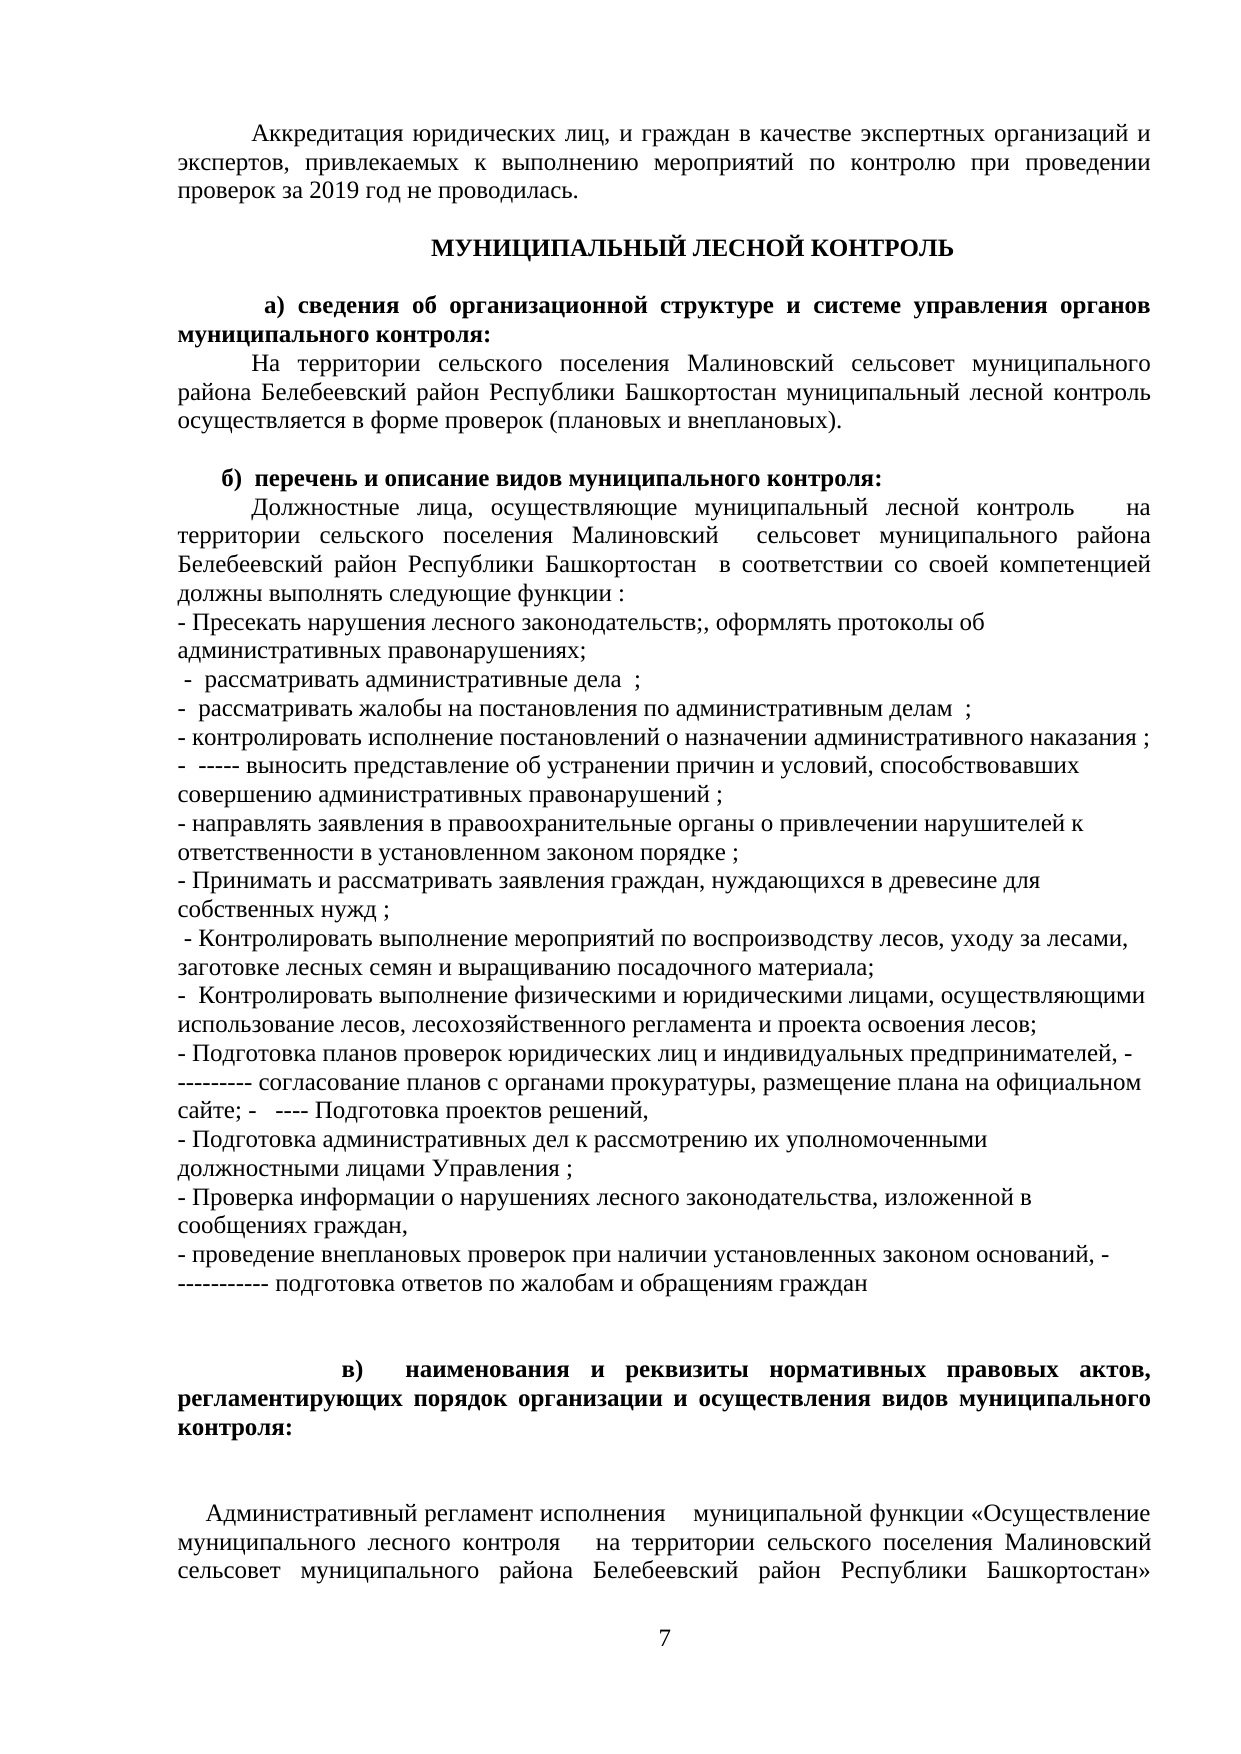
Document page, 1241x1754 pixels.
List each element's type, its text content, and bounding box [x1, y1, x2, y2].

text - Принимать и рассматривать заявления граждан, нуждающихся в древесине для собственных нужд ; [177, 866, 1152, 923]
text Аккредитация юридических лиц, и граждан в качестве экспертных организаций и экспертов, привлекаемых к выполнению мероприятий по контролю при проведении проверок за 2019 год не проводилась. [177, 118, 1152, 204]
text - Контролировать выполнение физическими и юридическими лицами, осуществляющими использование лесов, лесохозяйственного регламента и проекта освоения лесов; [177, 981, 1152, 1038]
text - Контролировать выполнение мероприятий по воспроизводству лесов, уходу за лесами, заготовке лесных семян и выращиванию посадочного материала; [177, 923, 1152, 981]
text - Пресекать нарушения лесного законодательств;, оформлять протоколы об административных правонарушениях; [177, 607, 1152, 664]
text На территории сельского поселения Малиновский сельсовет муниципального района Белебеевский район Республики Башкортостан муниципальный лесной контроль осуществляется в форме проверок (плановых и внеплановых). [177, 348, 1152, 434]
text - рассматривать административные дела ; [177, 664, 1152, 693]
text Должностные лица, осуществляющие муниципальный лесной контроль на территории сельского поселения Малиновский сельсовет муниципального района Белебеевский район Республики Башкортостан в соответствии со своей компетенцией должны выполнять следующие функции : [177, 492, 1152, 607]
text - направлять заявления в правоохранительные органы о привлечении нарушителей к ответственности в установленном законом порядке ; [177, 808, 1152, 866]
text а) сведения об организационной структуре и системе управления органов муниципального контроля: [177, 291, 1152, 348]
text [177, 1498, 1152, 1584]
text - проведение внеплановых проверок при наличии установленных законом оснований, - ----------- подготовка ответов по жалобам и обращениям граждан [177, 1239, 1152, 1297]
text МУНИЦИПАЛЬНЫЙ ЛЕСНОЙ КОНТРОЛЬ [177, 233, 1152, 262]
text в) наименования и реквизиты нормативных правовых актов, регламентирующих порядок организации и осуществления видов муниципального контроля: [177, 1354, 1152, 1441]
text - Подготовка планов проверок юридических лиц и индивидуальных предпринимателей, - --------- согласование планов с органами прокуратуры, размещение плана на официальном сайте; - ---- Подготовка проектов решений, [177, 1038, 1152, 1124]
text - рассматривать жалобы на постановления по административным делам ; [177, 693, 1152, 722]
text - контролировать исполнение постановлений о назначении административного наказания ; - ----- выносить представление об устранении причин и условий, способствовавших совершению административных правонарушений ; [177, 722, 1152, 808]
text - Подготовка административных дел к рассмотрению их уполномоченными должностными лицами Управления ; [177, 1124, 1152, 1182]
text - Проверка информации о нарушениях лесного законодательства, изложенной в сообщениях граждан, [177, 1182, 1152, 1239]
text б) перечень и описание видов муниципального контроля: [177, 463, 1152, 492]
